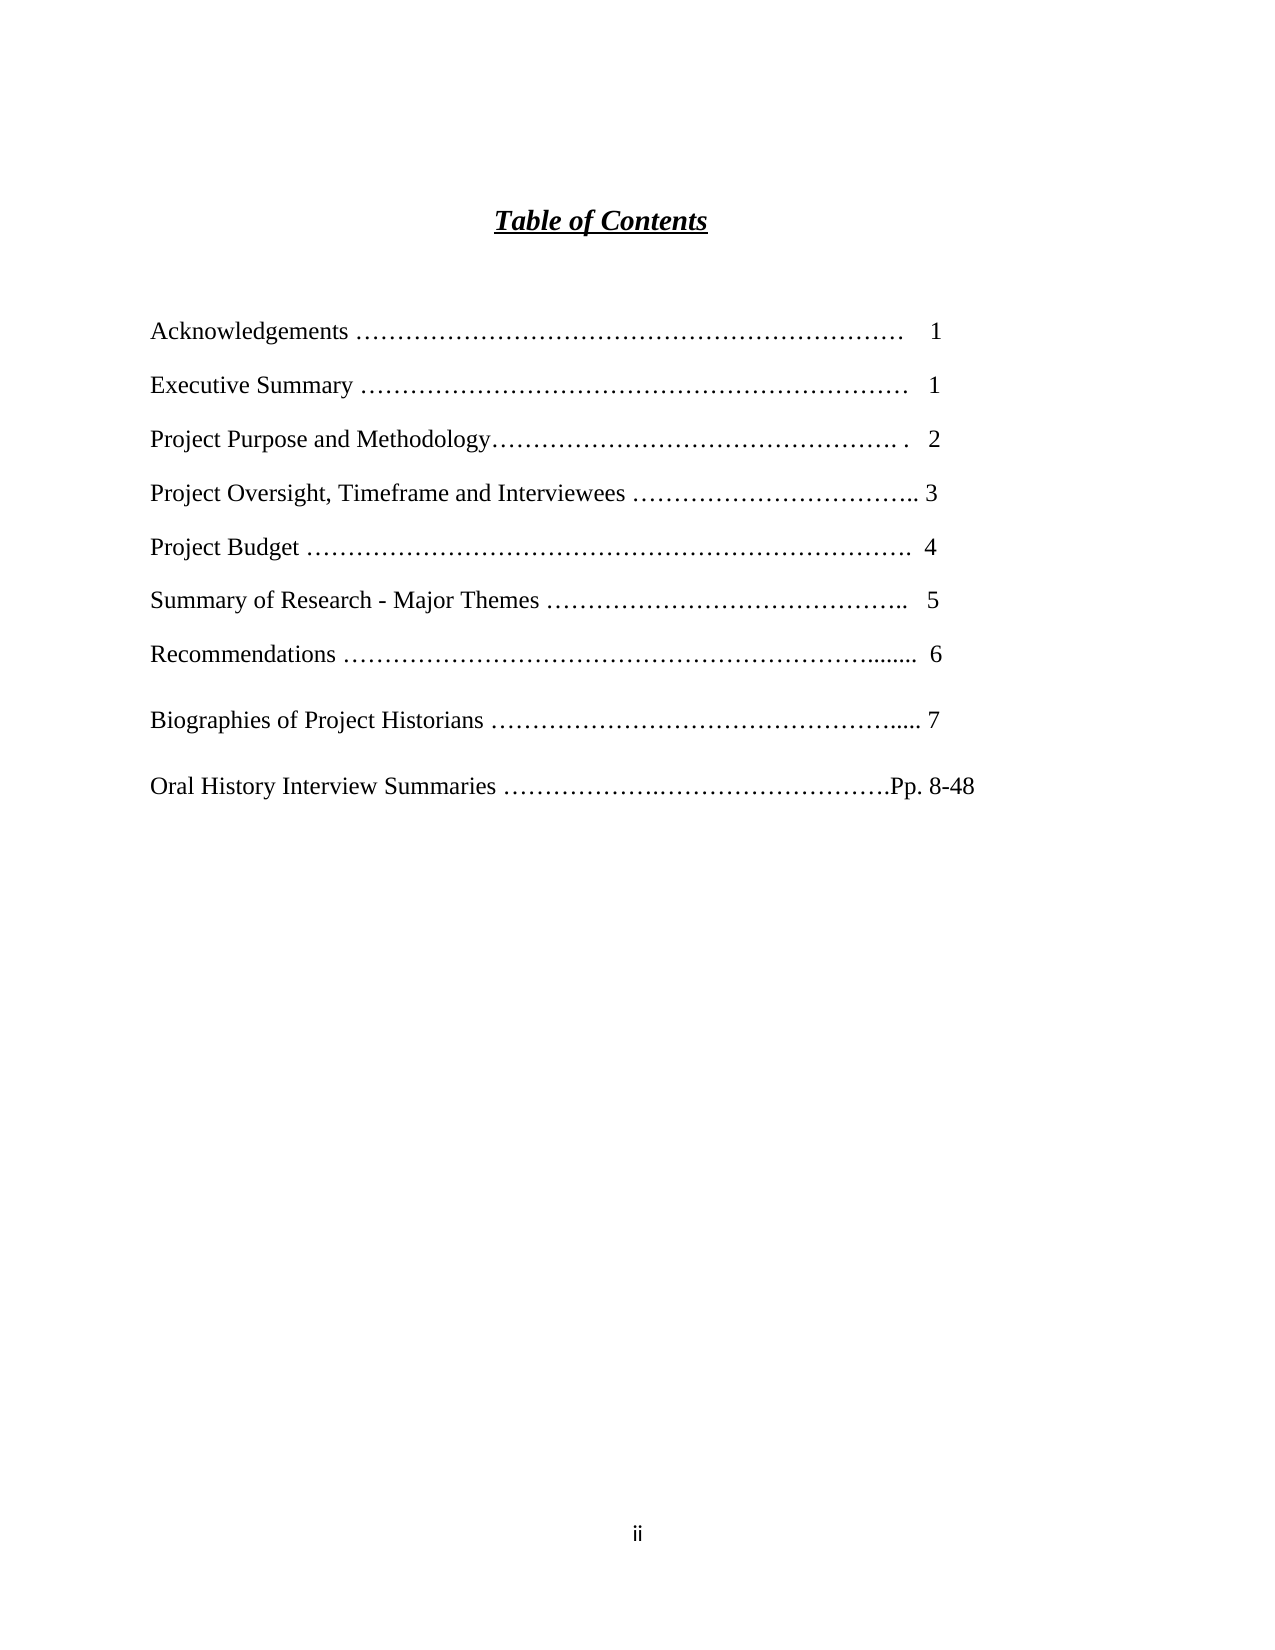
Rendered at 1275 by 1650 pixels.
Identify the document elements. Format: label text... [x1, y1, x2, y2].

text Oral History Interview Summaries ……………….……………………….Pp. 8-48 [150, 771, 1125, 799]
text Executive Summary ………………………………………………………… 1 [150, 370, 1125, 399]
text Biographies of Project Historians …………………………………………..... 7 [150, 706, 1125, 734]
text Acknowledgements ………………………………………………………… 1 [150, 316, 1125, 345]
text Project Oversight, Timeframe and Interviewees …………………………….. 3 [150, 478, 1125, 507]
text Table of Contents [150, 203, 1125, 237]
text Project Purpose and Methodology…………………………………………. . 2 [150, 424, 1125, 453]
text Project Budget ………………………………………………………………. 4 [150, 532, 1125, 561]
text Recommendations ………………………………………………………........ 6 [150, 639, 1125, 668]
text Summary of Research - Major Themes …………………………………….. 5 [150, 586, 1125, 614]
